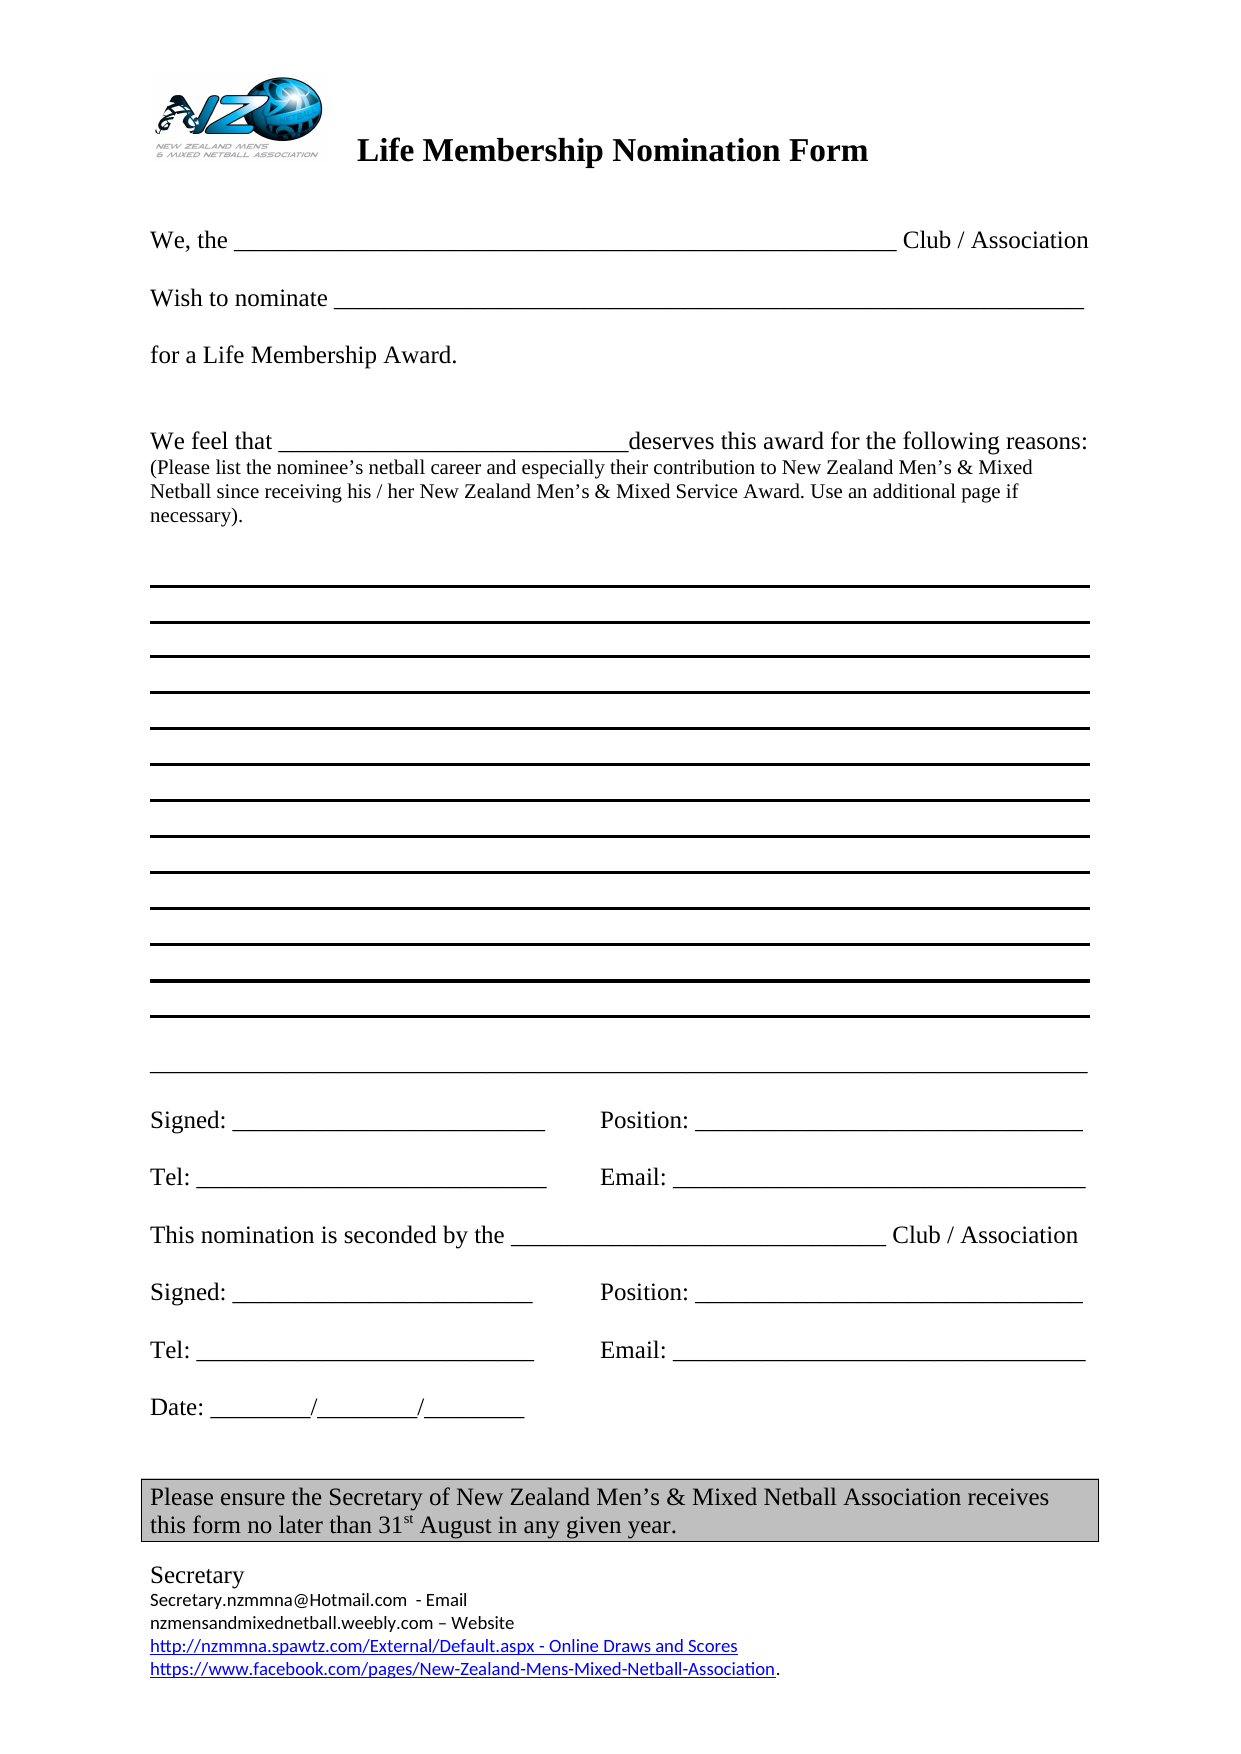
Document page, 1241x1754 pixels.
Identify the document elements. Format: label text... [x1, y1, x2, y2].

text Tel: ____________________________ Email: _________________________________ [150, 1162, 1090, 1191]
text We feel that ____________________________deserves this award for the following reasons: [150, 426, 1090, 455]
text Date: ________/________/________ [150, 1392, 1090, 1421]
text for a Life Membership Award. [150, 340, 1090, 369]
text We, the _____________________________________________________ Club / Association [150, 225, 1090, 254]
text Please ensure the Secretary of New Zealand Men’s & Mixed Netball Association receives this form no later than 31st August in any given year. [142, 1480, 1098, 1541]
text ___________________________________________________________________________ [150, 1047, 1090, 1076]
text (Please list the nominee’s netball career and especially their contribution to New Zealand Men’s & Mixed Netball since receiving his / her New Zealand Men’s & Mixed Service Award. Use an additional page if necessary). [150, 455, 1090, 527]
text This nomination is seconded by the ______________________________ Club / Association [150, 1220, 1090, 1248]
picture [150, 73, 330, 162]
text Signed: _________________________ Position: _______________________________ [150, 1105, 1090, 1133]
text Signed: ________________________ Position: _______________________________ [150, 1277, 1090, 1306]
text Tel: ___________________________ Email: _________________________________ [150, 1335, 1090, 1363]
text Wish to nominate ____________________________________________________________ [150, 283, 1090, 311]
